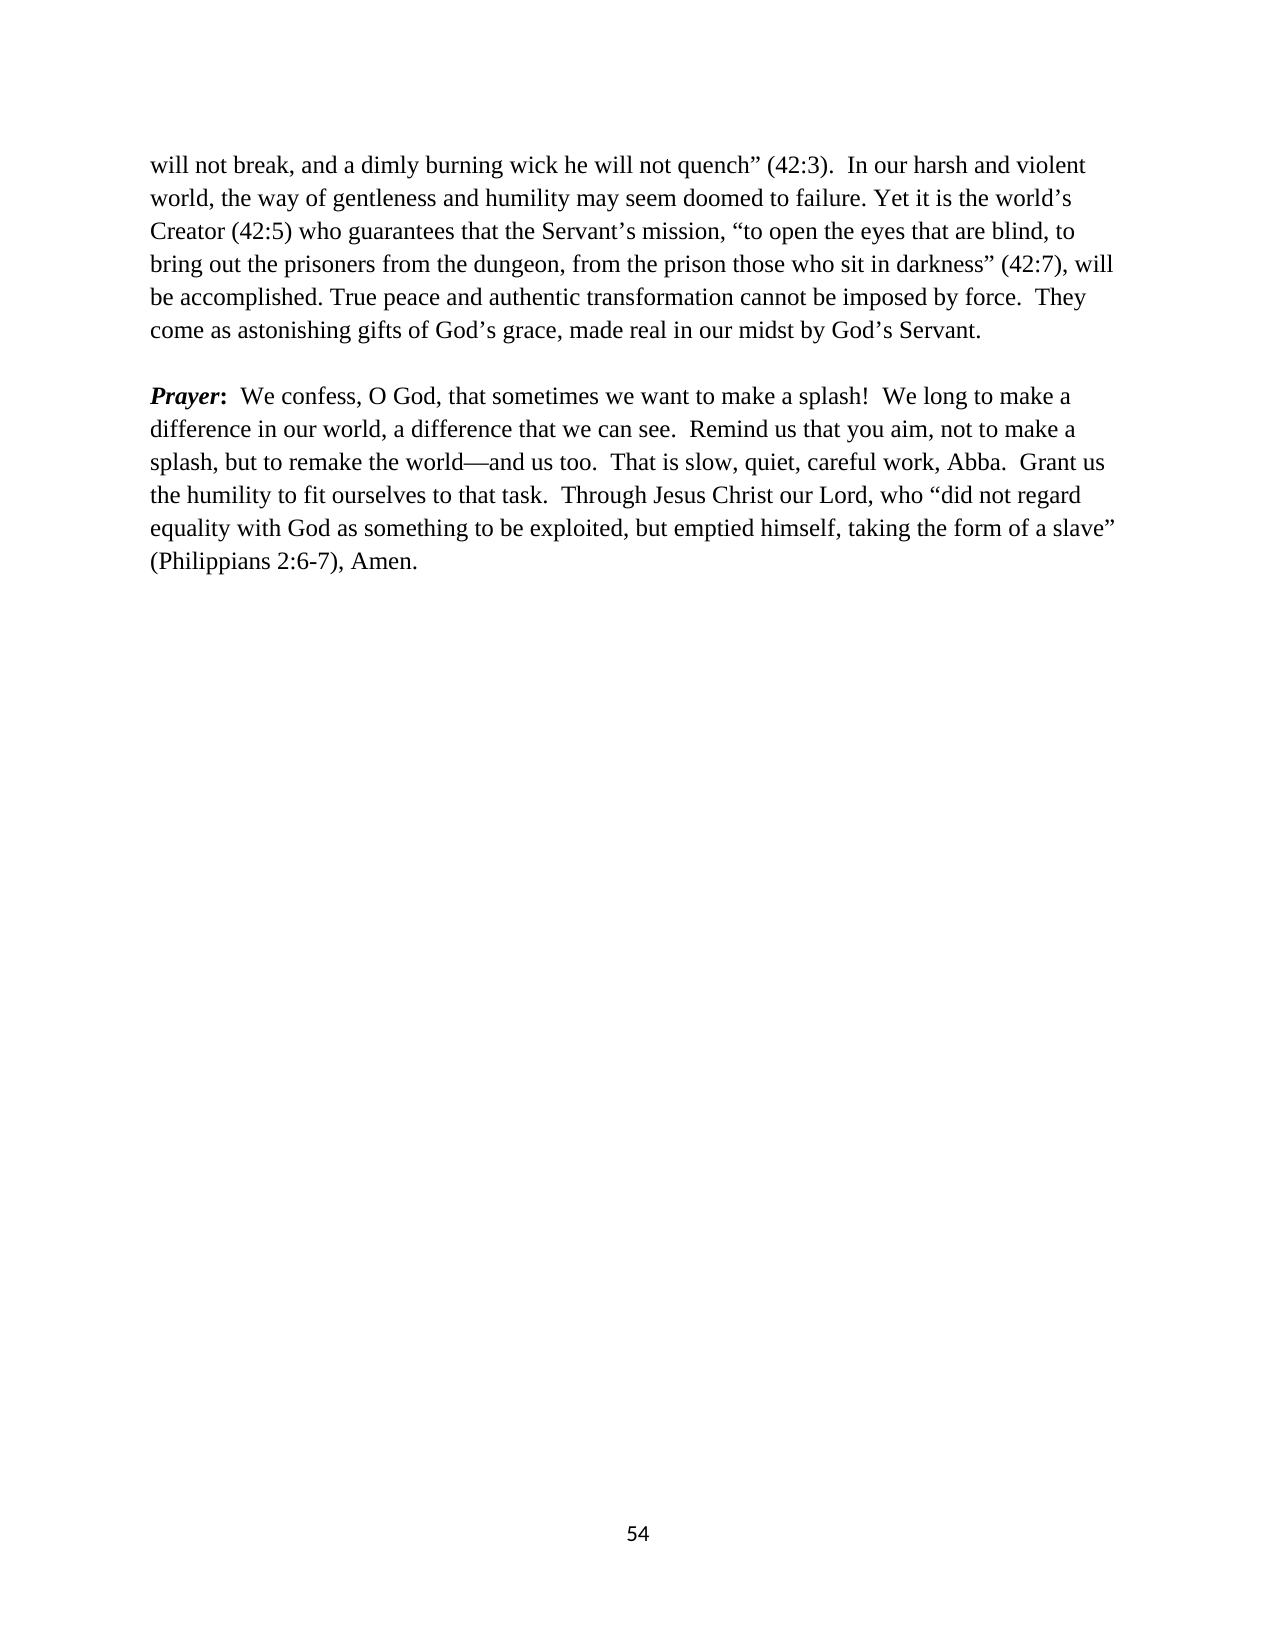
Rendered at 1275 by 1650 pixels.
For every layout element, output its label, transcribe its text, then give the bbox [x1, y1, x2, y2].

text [150, 150, 1125, 344]
text Prayer: We confess, O God, that sometimes we want to make a splash! We long to make a difference in our world, a difference that we can see. Remind us that you aim, not to make a splash, but to remake the world—and us too. That is slow, quiet, careful work, Abba. Grant us the humility to fit ourselves to that task. Through Jesus Christ our Lord, who “did not regard equality with God as something to be exploited, but emptied himself, taking the form of a slave” (Philippians 2:6-7), Amen. [150, 381, 1125, 575]
